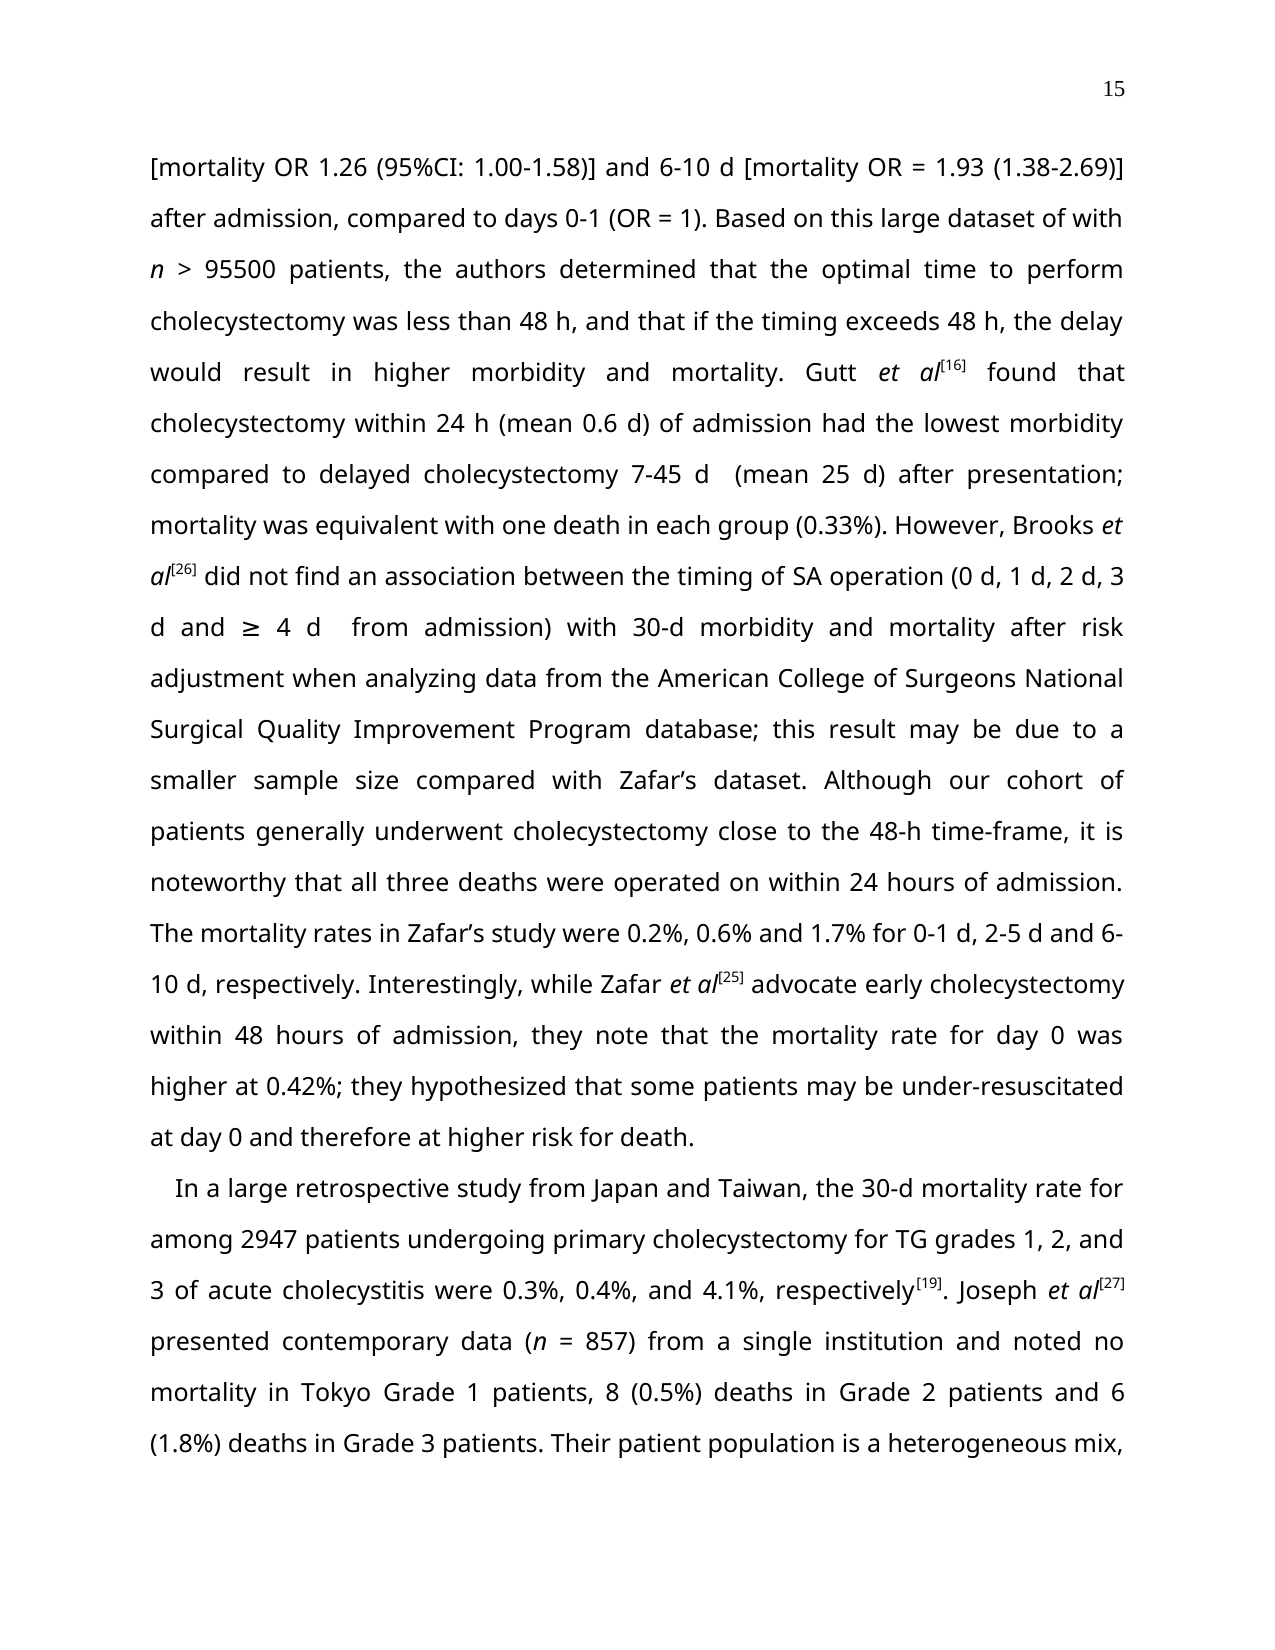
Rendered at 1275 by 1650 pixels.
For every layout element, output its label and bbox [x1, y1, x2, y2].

text [150, 1171, 1125, 1460]
text [150, 150, 1125, 1154]
